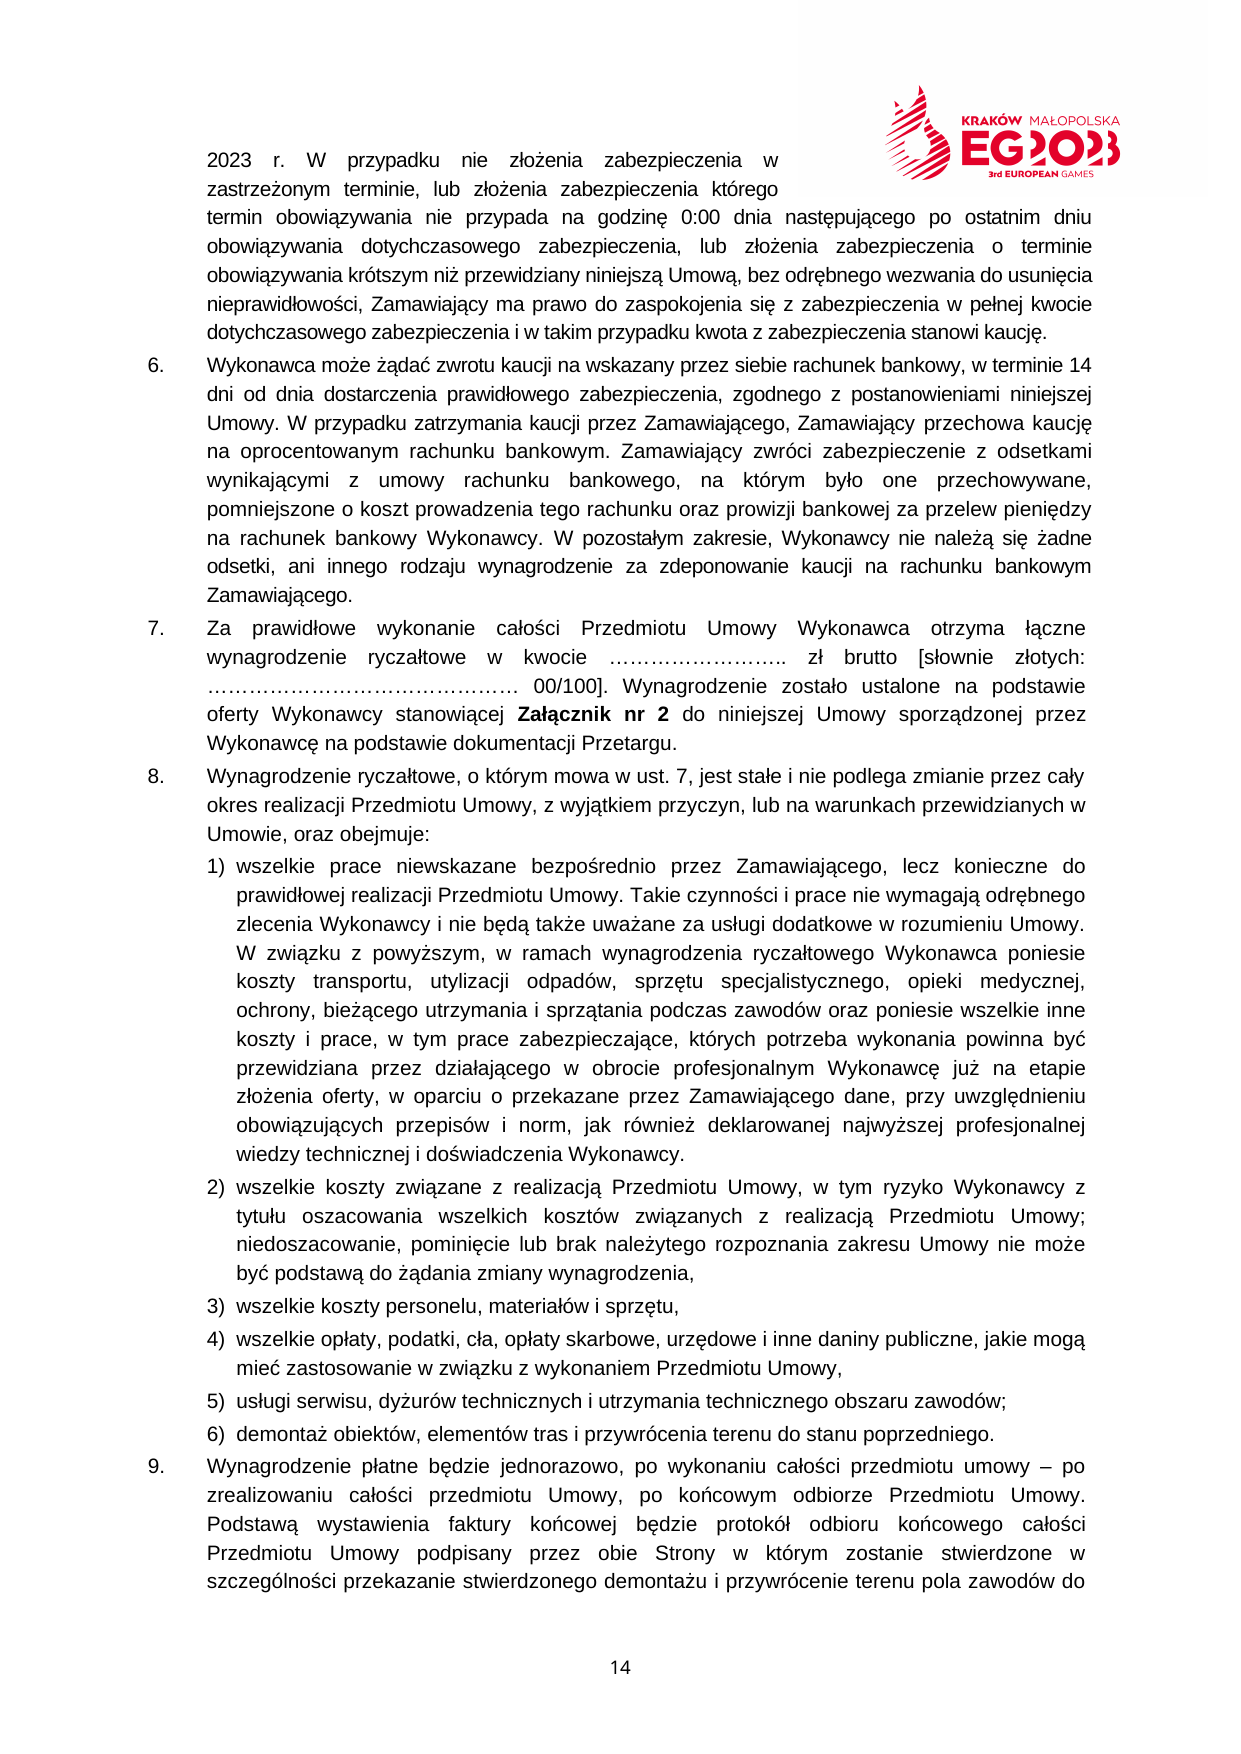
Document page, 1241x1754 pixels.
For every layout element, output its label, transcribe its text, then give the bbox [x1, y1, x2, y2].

list Za prawidłowe wykonanie całości Przedmiotu Umowy Wykonawca otrzyma łączne wynagrodzenie ryczałtowe w kwocie …………………….. zł brutto [słownie złotych: ……………………………………… 00/100]. Wynagrodzenie zostało ustalone na podstawie oferty Wykonawcy stanowiącej Załącznik nr 2 do niniejszej Umowy sporządzonej przez Wykonawcę na podstawie dokumentacji Przetargu. [147, 616, 1087, 755]
list usługi serwisu, dyżurów technicznych i utrzymania technicznego obszaru zawodów; [207, 1388, 1087, 1412]
list Wykonawca może żądać zwrotu kaucji na wskazany przez siebie rachunek bankowy, w terminie 14 dni od dnia dostarczenia prawidłowego zabezpieczenia, zgodnego z postanowieniami niniejszej Umowy. W przypadku zatrzymania kaucji przez Zamawiającego, Zamawiający przechowa kaucję na oprocentowanym rachunku bankowym. Zamawiający zwróci zabezpieczenie z odsetkami wynikającymi z umowy rachunku bankowego, na którym było one przechowywane, pomniejszone o koszt prowadzenia tego rachunku oraz prowizji bankowej za przelew pieniędzy na rachunek bankowy Wykonawcy. W pozostałym zakresie, Wykonawcy nie należą się żadne odsetki, ani innego rodzaju wynagrodzenie za zdeponowanie kaucji na rachunku bankowym Zamawiającego. [147, 353, 1093, 607]
list demontaż obiektów, elementów tras i przywrócenia terenu do stanu poprzedniego. [207, 1421, 1087, 1445]
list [147, 148, 1093, 344]
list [148, 1454, 1087, 1593]
list wszelkie opłaty, podatki, cła, opłaty skarbowe, urzędowe i inne daniny publiczne, jakie mogą mieć zastosowanie w związku z wykonaniem Przedmiotu Umowy, [207, 1327, 1087, 1379]
picture [797, 0, 1208, 197]
list wszelkie koszty personelu, materiałów i sprzętu, [207, 1294, 1087, 1318]
list wszelkie prace niewskazane bezpośrednio przez Zamawiającego, lecz konieczne do prawidłowej realizacji Przedmiotu Umowy. Takie czynności i prace nie wymagają odrębnego zlecenia Wykonawcy i nie będą także uważane za usługi dodatkowe w rozumieniu Umowy. W związku z powyższym, w ramach wynagrodzenia ryczałtowego Wykonawca poniesie koszty transportu, utylizacji odpadów, sprzętu specjalistycznego, opieki medycznej, ochrony, bieżącego utrzymania i sprzątania podczas zawodów oraz poniesie wszelkie inne koszty i prace, w tym prace zabezpieczające, których potrzeba wykonania powinna być przewidziana przez działającego w obrocie profesjonalnym Wykonawcę już na etapie złożenia oferty, w oparciu o przekazane przez Zamawiającego dane, przy uwzględnieniu obowiązujących przepisów i norm, jak również deklarowanej najwyższej profesjonalnej wiedzy technicznej i doświadczenia Wykonawcy. [207, 854, 1087, 1166]
list wszelkie koszty związane z realizacją Przedmiotu Umowy, w tym ryzyko Wykonawcy z tytułu oszacowania wszelkich kosztów związanych z realizacją Przedmiotu Umowy; niedoszacowanie, pominięcie lub brak należytego rozpoznania zakresu Umowy nie może być podstawą do żądania zmiany wynagrodzenia, [207, 1175, 1087, 1285]
list Wynagrodzenie ryczałtowe, o którym mowa w ust. 7, jest stałe i nie podlega zmianie przez cały okres realizacji Przedmiotu Umowy, z wyjątkiem przyczyn, lub na warunkach przewidzianych w Umowie, oraz obejmuje: [147, 764, 1087, 845]
